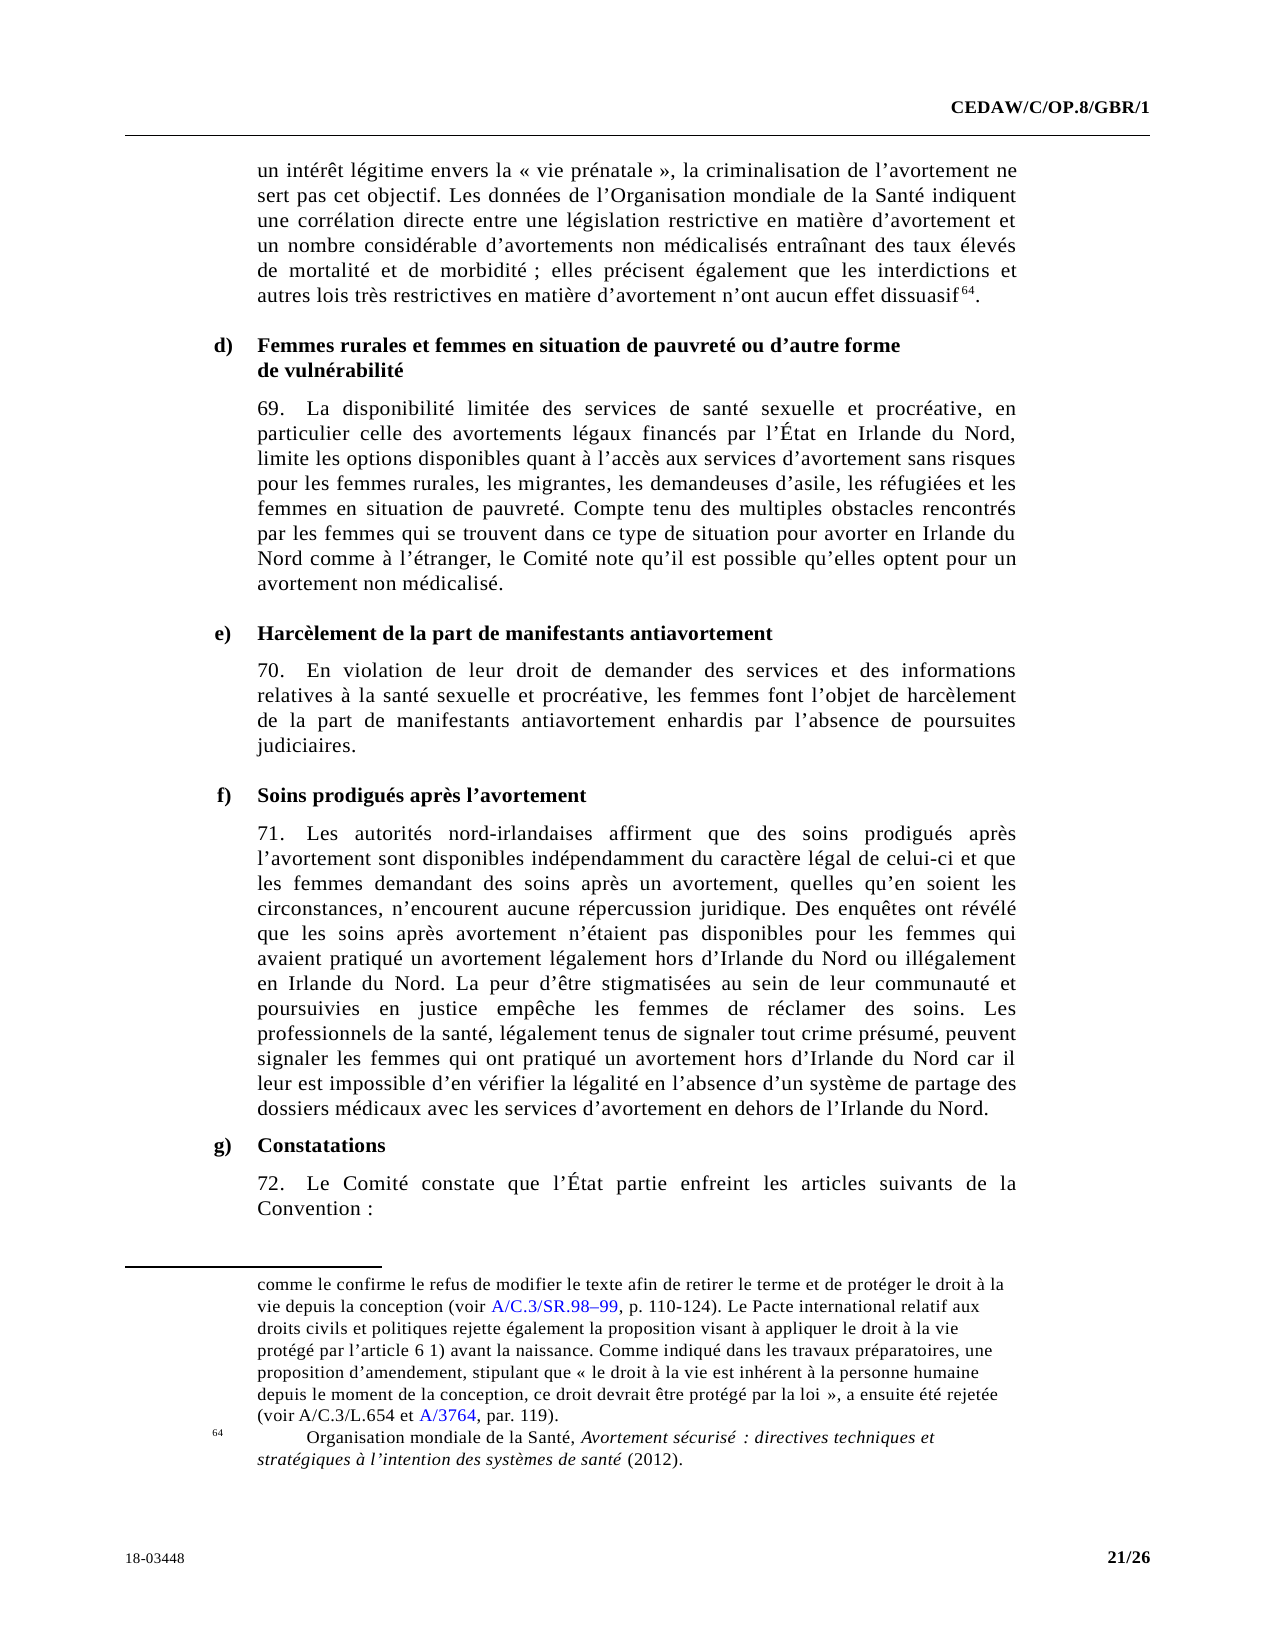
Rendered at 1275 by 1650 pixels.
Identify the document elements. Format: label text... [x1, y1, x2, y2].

text 71. Les autorités nord-irlandaises affirment que des soins prodigués après l’avortement sont disponibles indépendamment du caractère légal de celui-ci et que les femmes demandant des soins après un avortement, quelles qu’en soient les circonstances, n’encourent aucune répercussion juridique. Des enquêtes ont révélé que les soins après avortement n’étaient pas disponibles pour les femmes qui avaient pratiqué un avortement légalement hors d’Irlande du Nord ou illégalement en Irlande du Nord. La peur d’être stigmatisées au sein de leur communauté et poursuivies en justice empêche les femmes de réclamer des soins. Les professionnels de la santé, légalement tenus de signaler tout crime présumé, peuvent signaler les femmes qui ont pratiqué un avortement hors d’Irlande du Nord car il leur est impossible d’en vérifier la légalité en l’absence d’un système de partage des dossiers médicaux avec les services d’avortement en dehors de l’Irlande du Nord. [257, 820, 1018, 1120]
text g) Constatations [214, 1132, 1019, 1157]
text 72. Le Comité constate que l’État partie enfreint les articles suivants de la Convention : [257, 1170, 1018, 1220]
text 69. La disponibilité limitée des services de santé sexuelle et procréative, en particulier celle des avortements légaux financés par l’État en Irlande du Nord, limite les options disponibles quant à l’accès aux services d’avortement sans risques pour les femmes rurales, les migrantes, les demandeuses d’asile, les réfugiées et les femmes en situation de pauvreté. Compte tenu des multiples obstacles rencontrés par les femmes qui se trouvent dans ce type de situation pour avorter en Irlande du Nord comme à l’étranger, le Comité note qu’il est possible qu’elles optent pour un avortement non médicalisé. [257, 395, 1018, 595]
text f) Soins prodigués après l’avortement [125, 782, 1019, 807]
text 70. En violation de leur droit de demander des services et des informations relatives à la santé sexuelle et procréative, les femmes font l’objet de harcèlement de la part de manifestants antiavortement enhardis par l’absence de poursuites judiciaires. [257, 657, 1018, 757]
text e) Harcèlement de la part de manifestants antiavortement [125, 620, 1019, 645]
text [257, 157, 1018, 307]
text d) Femmes rurales et femmes en situation de pauvreté ou d’autre forme de vulnérabilité [214, 332, 1019, 382]
